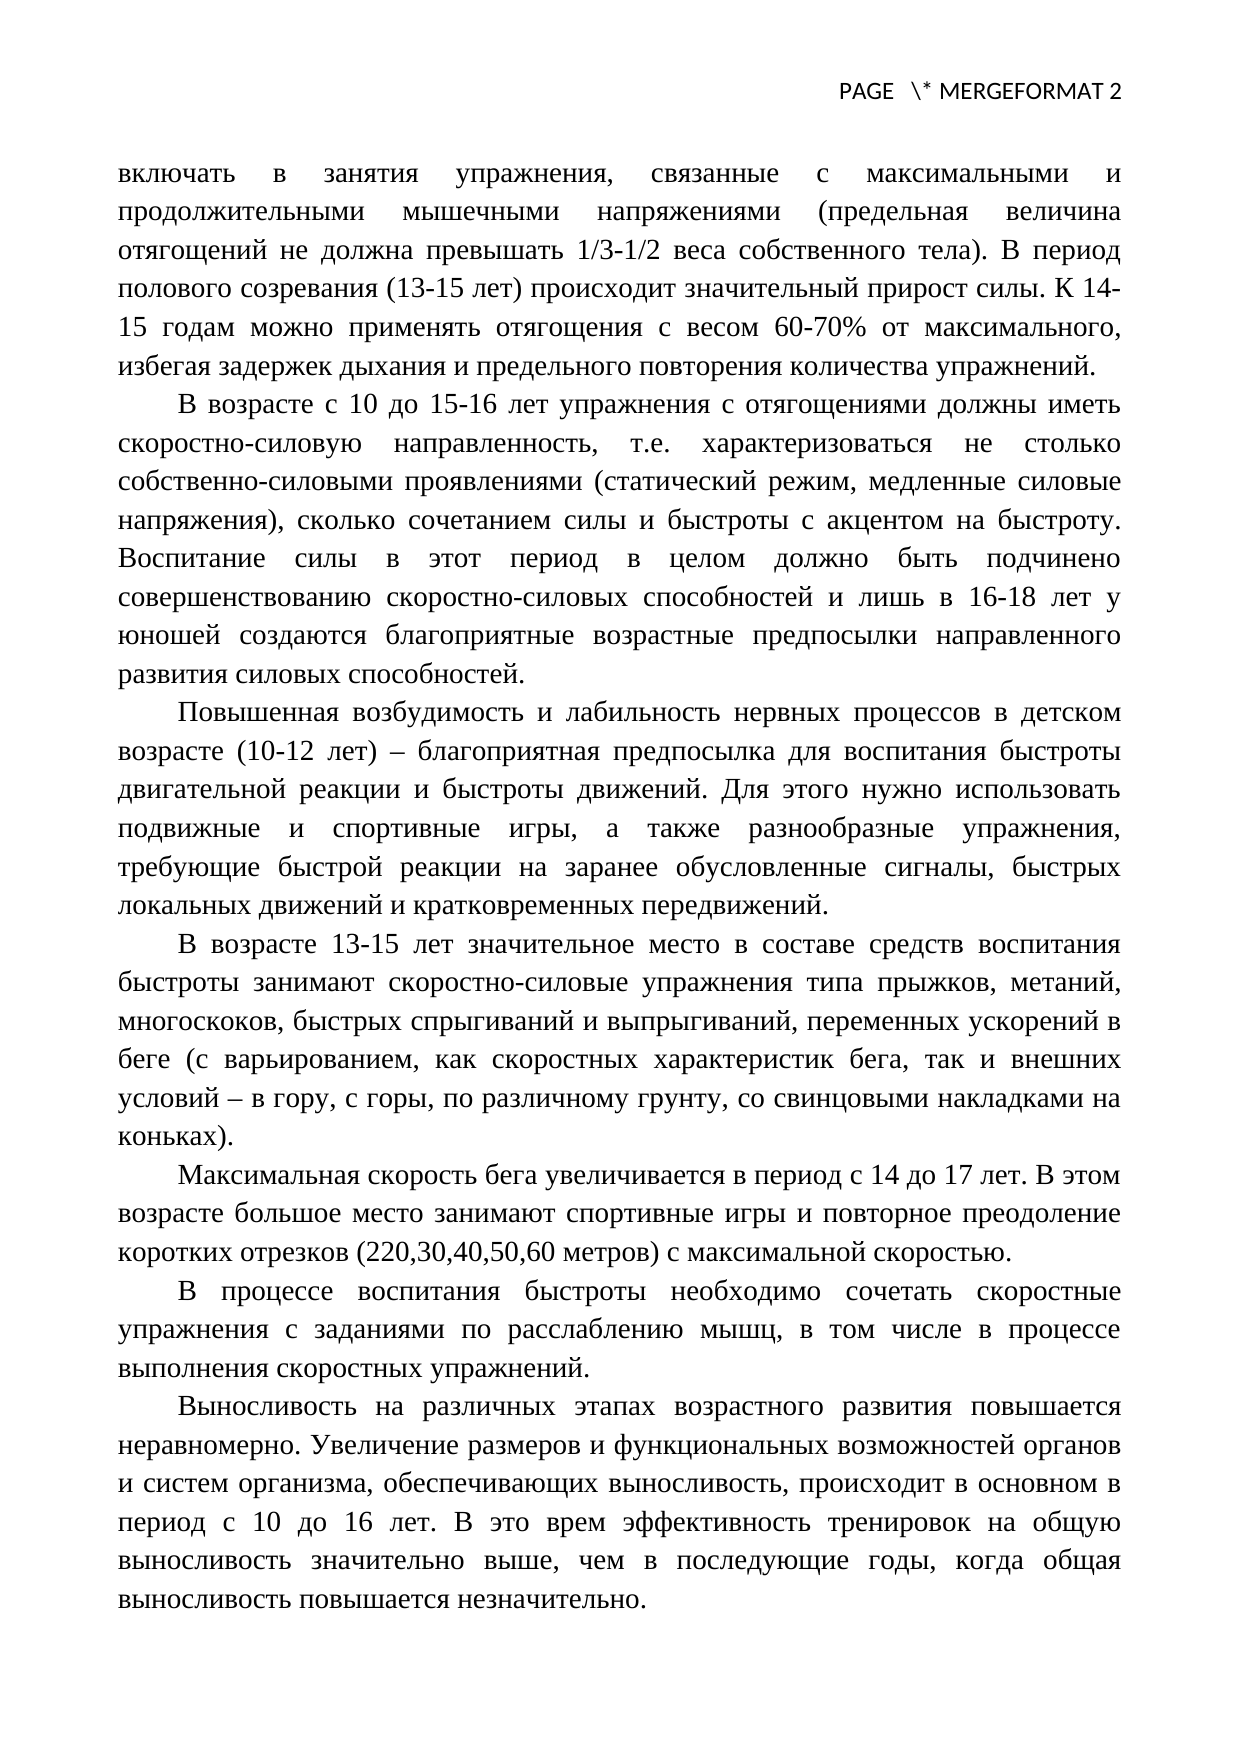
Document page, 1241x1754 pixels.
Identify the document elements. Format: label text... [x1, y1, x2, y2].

text В процессе воспитания быстроты необходимо сочетать скоростные упражнения с заданиями по расслаблению мышц, в том числе в процессе выполнения скоростных упражнений. [118, 1273, 1122, 1383]
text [118, 155, 1122, 381]
text Максимальная скорость бега увеличивается в период с 14 до 17 лет. В этом возрасте большое место занимают спортивные игры и повторное преодоление коротких отрезков (220,30,40,50,60 метров) с максимальной скоростью. [118, 1157, 1122, 1268]
text В возрасте 13-15 лет значительное место в составе средств воспитания быстроты занимают скоростно-силовые упражнения типа прыжков, метаний, многоскоков, быстрых спрыгиваний и выпрыгиваний, переменных ускорений в беге (с варьированием, как скоростных характеристик бега, так и внешних условий – в гору, с горы, по различному грунту, со свинцовыми накладками на коньках). [118, 926, 1122, 1152]
text Выносливость на различных этапах возрастного развития повышается неравномерно. Увеличение размеров и функциональных возможностей органов и систем организма, обеспечивающих выносливость, происходит в основном в период с 10 до 16 лет. В это врем эффективность тренировок на общую выносливость значительно выше, чем в последующие годы, когда общая выносливость повышается незначительно. [118, 1388, 1122, 1614]
text Повышенная возбудимость и лабильность нервных процессов в детском возрасте (10-12 лет) – благоприятная предпосылка для воспитания быстроты двигательной реакции и быстроты движений. Для этого нужно использовать подвижные и спортивные игры, а также разнообразные упражнения, требующие быстрой реакции на заранее обусловленные сигналы, быстрых локальных движений и кратковременных передвижений. [118, 694, 1122, 921]
text В возрасте с 10 до 15-16 лет упражнения с отягощениями должны иметь скоростно-силовую направленность, т.е. характеризоваться не столько собственно-силовыми проявлениями (статический режим, медленные силовые напряжения), сколько сочетанием силы и быстроты с акцентом на быстроту. Воспитание силы в этот период в целом должно быть подчинено совершенствованию скоростно-силовых способностей и лишь в 16-18 лет у юношей создаются благоприятные возрастные предпосылки направленного развития силовых способностей. [118, 386, 1122, 689]
